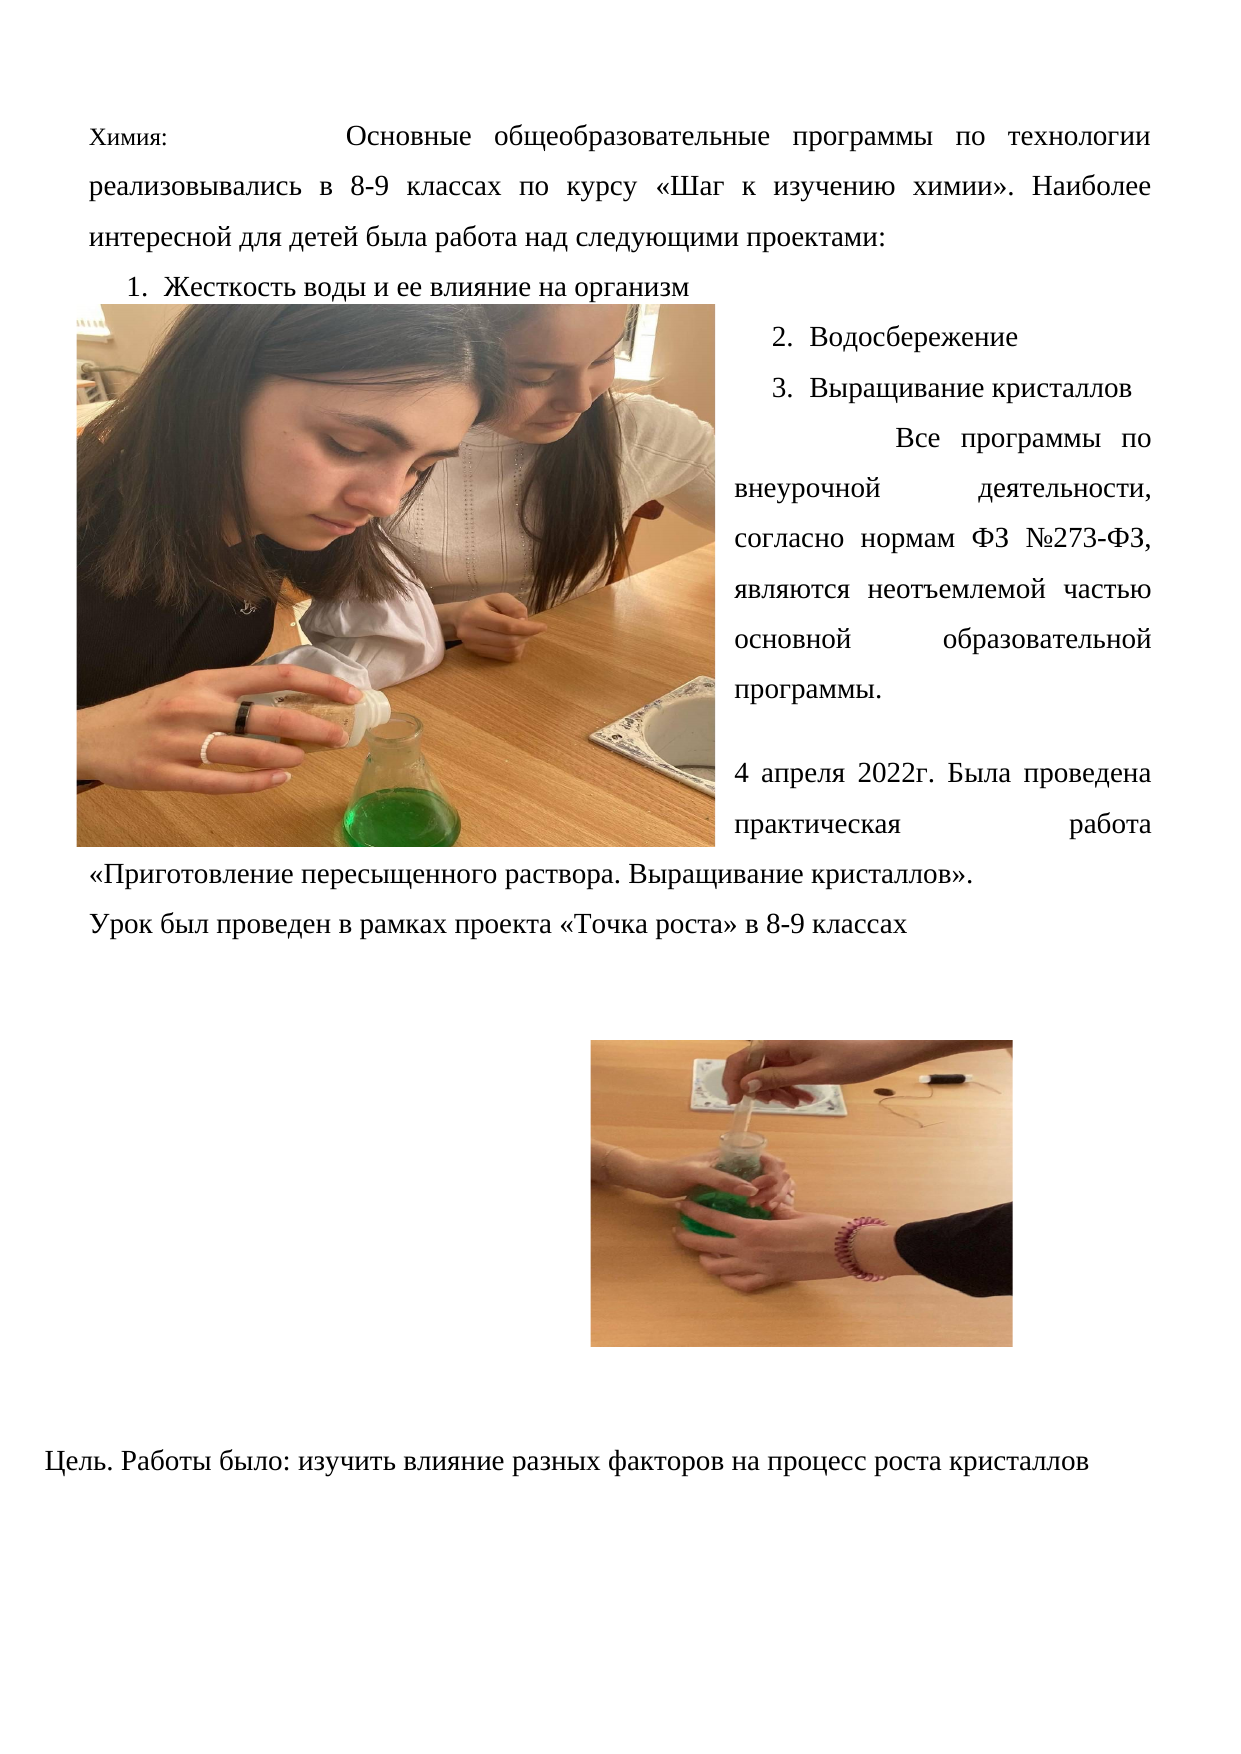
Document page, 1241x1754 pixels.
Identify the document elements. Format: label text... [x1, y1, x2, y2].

text Химия: Основные общеобразовательные программы по технологии реализовывались в 8-9 классах по курсу «Шаг к изучению химии». Наиболее интересной для детей была работа над следующими проектами: [89, 118, 1152, 252]
text 4 апреля 2022г. Была проведена практическая работа «Приготовление пересыщенного раствора. Выращивание кристаллов». [89, 755, 1152, 889]
text Урок был проведен в рамках проекта «Точка роста» в 8-9 классах [89, 906, 1152, 940]
list Жесткость воды и ее влияние на организм [126, 269, 1152, 303]
picture [590, 1040, 1013, 1347]
text Цель. Работы было: изучить влияние разных факторов на процесс роста кристаллов [44, 1443, 1152, 1477]
text Все программы по внеурочной деятельности, согласно нормам ФЗ №273-ФЗ, являются неотъемлемой частью основной образовательной программы. [716, 420, 1152, 705]
list Водосбережение [716, 319, 1152, 353]
picture [76, 304, 716, 847]
list Выращивание кристаллов [716, 370, 1152, 403]
